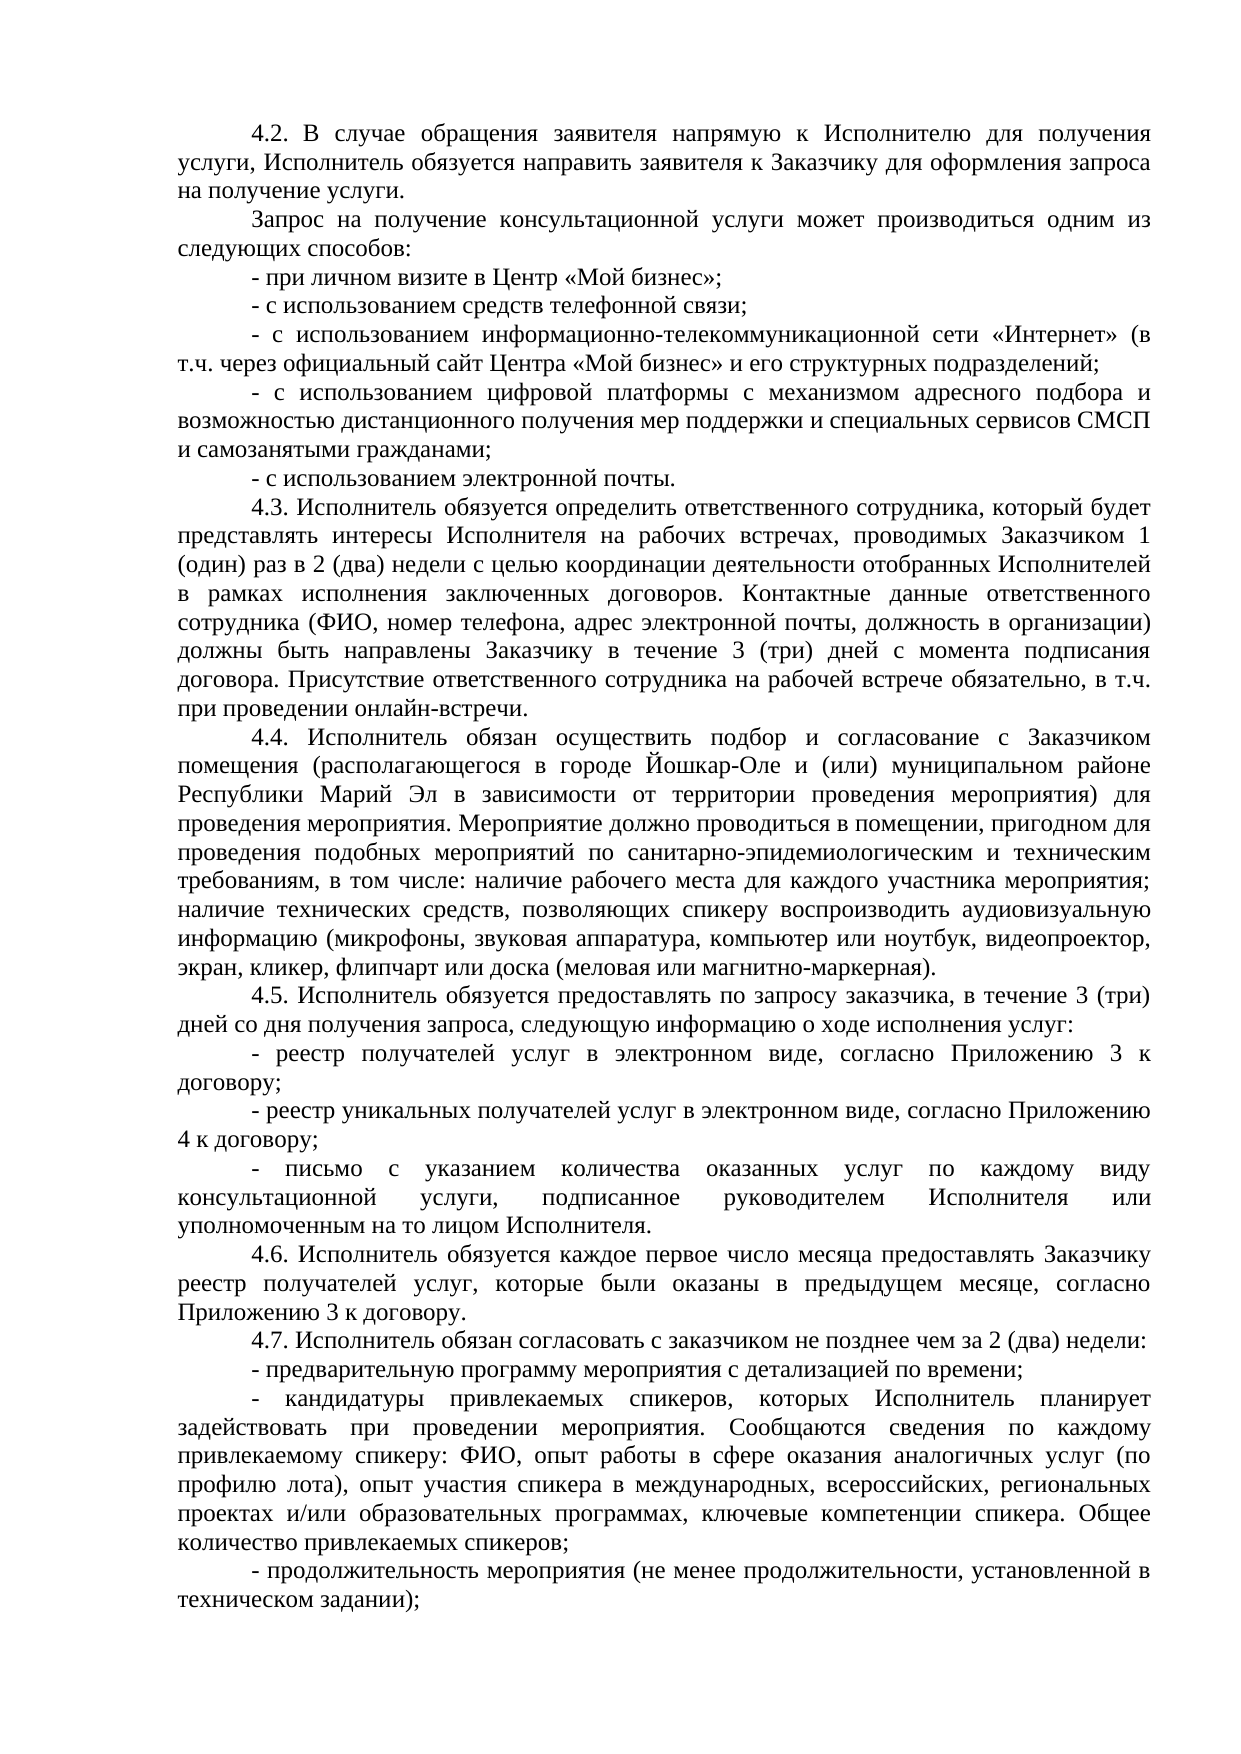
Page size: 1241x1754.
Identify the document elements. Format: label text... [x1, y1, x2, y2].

text - реестр уникальных получателей услуг в электронном виде, согласно Приложению 4 к договору; [177, 1096, 1152, 1153]
text 4.2. В случае обращения заявителя напрямую к Исполнителю для получения услуги, Исполнитель обязуется направить заявителя к Заказчику для оформления запроса на получение услуги. [177, 118, 1152, 204]
text - при личном визите в Центр «Мой бизнес»; [177, 262, 1152, 291]
text 4.5. Исполнитель обязуется предоставлять по запросу заказчика, в течение 3 (три) дней со дня получения запроса, следующую информацию о ходе исполнения услуг: [177, 981, 1152, 1038]
text - кандидатуры привлекаемых спикеров, которых Исполнитель планирует задействовать при проведении мероприятия. Сообщаются сведения по каждому привлекаемому спикеру: ФИО, опыт работы в сфере оказания аналогичных услуг (по профилю лота), опыт участия спикера в международных, всероссийских, региональных проектах и/или образовательных программах, ключевые компетенции спикера. Общее количество привлекаемых спикеров; [177, 1383, 1152, 1556]
text 4.6. Исполнитель обязуется каждое первое число месяца предоставлять Заказчику реестр получателей услуг, которые были оказаны в предыдущем месяце, согласно Приложению 3 к договору. [177, 1239, 1152, 1326]
text - с использованием информационно-телекоммуникационной сети «Интернет» (в т.ч. через официальный сайт Центра «Мой бизнес» и его структурных подразделений; [177, 319, 1152, 377]
text 4.7. Исполнитель обязан согласовать с заказчиком не позднее чем за 2 (два) недели: [177, 1326, 1152, 1354]
text - предварительную программу мероприятия с детализацией по времени; [177, 1354, 1152, 1383]
text - реестр получателей услуг в электронном виде, согласно Приложению 3 к договору; [177, 1038, 1152, 1096]
text - с использованием цифровой платформы с механизмом адресного подбора и возможностью дистанционного получения мер поддержки и специальных сервисов СМСП и самозанятыми гражданами; [177, 377, 1152, 463]
text 4.4. Исполнитель обязан осуществить подбор и согласование с Заказчиком помещения (располагающегося в городе Йошкар-Оле и (или) муниципальном районе Республики Марий Эл в зависимости от территории проведения мероприятия) для проведения мероприятия. Мероприятие должно проводиться в помещении, пригодном для проведения подобных мероприятий по санитарно-эпидемиологическим и техническим требованиям, в том числе: наличие рабочего места для каждого участника мероприятия; наличие технических средств, позволяющих спикеру воспроизводить аудиовизуальную информацию (микрофоны, звуковая аппаратура, компьютер или ноутбук, видеопроектор, экран, кликер, флипчарт или доска (меловая или магнитно-маркерная). [177, 722, 1152, 981]
text Запрос на получение консультационной услуги может производиться одним из следующих способов: [177, 204, 1152, 262]
text - продолжительность мероприятия (не менее продолжительности, установленной в техническом задании); [177, 1556, 1152, 1613]
text 4.3. Исполнитель обязуется определить ответственного сотрудника, который будет представлять интересы Исполнителя на рабочих встречах, проводимых Заказчиком 1 (один) раз в 2 (два) недели с целью координации деятельности отобранных Исполнителей в рамках исполнения заключенных договоров. Контактные данные ответственного сотрудника (ФИО, номер телефона, адрес электронной почты, должность в организации) должны быть направлены Заказчику в течение 3 (три) дней с момента подписания договора. Присутствие ответственного сотрудника на рабочей встрече обязательно, в т.ч. при проведении онлайн-встречи. [177, 492, 1152, 722]
text - с использованием средств телефонной связи; [177, 291, 1152, 319]
text - письмо с указанием количества оказанных услуг по каждому виду консультационной услуги, подписанное руководителем Исполнителя или уполномоченным на то лицом Исполнителя. [177, 1153, 1152, 1239]
text - с использованием электронной почты. [177, 463, 1152, 492]
